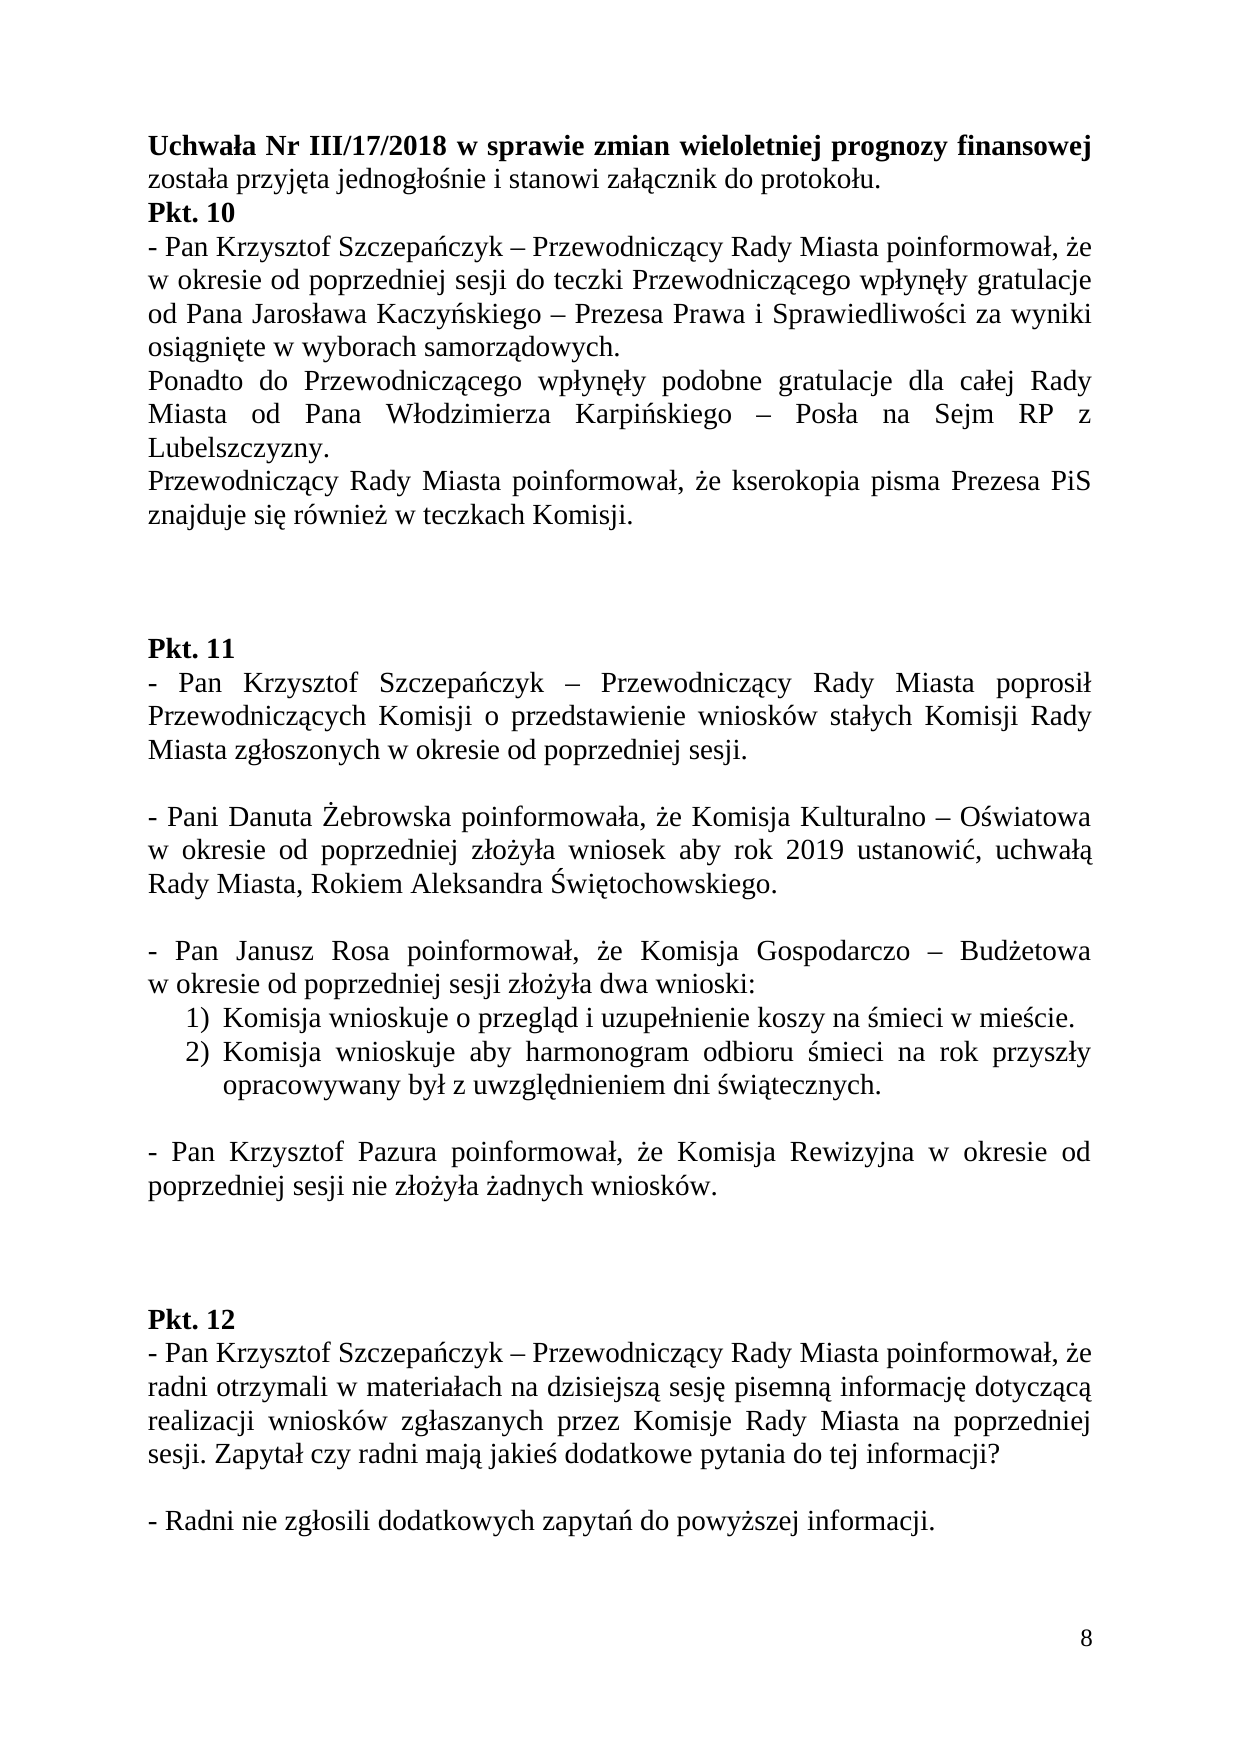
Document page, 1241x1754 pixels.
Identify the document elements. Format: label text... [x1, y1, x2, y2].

text Pkt. 12 [148, 1302, 1092, 1336]
text - Pan Krzysztof Szczepańczyk – Przewodniczący Rady Miasta poinformował, że radni otrzymali w materiałach na dzisiejszą sesję pisemną informację dotyczącą realizacji wniosków zgłaszanych przez Komisje Rady Miasta na poprzedniej sesji. Zapytał czy radni mają jakieś dodatkowe pytania do tej informacji? [148, 1336, 1092, 1470]
text - Pan Krzysztof Szczepańczyk – Przewodniczący Rady Miasta poprosił Przewodniczących Komisji o przedstawienie wniosków stałych Komisji Rady Miasta zgłoszonych w okresie od poprzedniej sesji. [148, 665, 1092, 765]
text - Pani Danuta Żebrowska poinformowała, że Komisja Kulturalno – Oświatowa w okresie od poprzedniej złożyła wniosek aby rok 2019 ustanowić, uchwałą Rady Miasta, Rokiem Aleksandra Świętochowskiego. [148, 799, 1092, 899]
text - Radni nie zgłosili dodatkowych zapytań do powyższej informacji. [148, 1503, 1092, 1537]
text - Pan Janusz Rosa poinformował, że Komisja Gospodarczo – Budżetowa w okresie od poprzedniej sesji złożyła dwa wnioski: [148, 933, 1092, 1000]
text Przewodniczący Rady Miasta poinformował, że kserokopia pisma Prezesa PiS znajduje się również w teczkach Komisji. [148, 463, 1092, 531]
text - Pan Krzysztof Szczepańczyk – Przewodniczący Rady Miasta poinformował, że w okresie od poprzedniej sesji do teczki Przewodniczącego wpłynęły gratulacje od Pana Jarosława Kaczyńskiego – Prezesa Prawa i Sprawiedliwości za wyniki osiągnięte w wyborach samorządowych. [148, 229, 1092, 363]
list Komisja wnioskuje o przegląd i uzupełnienie koszy na śmieci w mieście. [185, 1000, 1092, 1034]
text Uchwała Nr III/17/2018 w sprawie zmian wieloletniej prognozy finansowej została przyjęta jednogłośnie i stanowi załącznik do protokołu. [148, 128, 1092, 195]
text Ponadto do Przewodniczącego wpłynęły podobne gratulacje dla całej Rady Miasta od Pana Włodzimierza Karpińskiego – Posła na Sejm RP z Lubelszczyzny. [148, 363, 1092, 463]
list Komisja wnioskuje aby harmonogram odbioru śmieci na rok przyszły opracowywany był z uwzględnieniem dni świątecznych. [185, 1034, 1092, 1101]
text - Pan Krzysztof Pazura poinformował, że Komisja Rewizyjna w okresie od poprzedniej sesji nie złożyła żadnych wniosków. [148, 1134, 1092, 1201]
text Pkt. 11 [148, 631, 1092, 665]
text Pkt. 10 [148, 195, 1092, 229]
